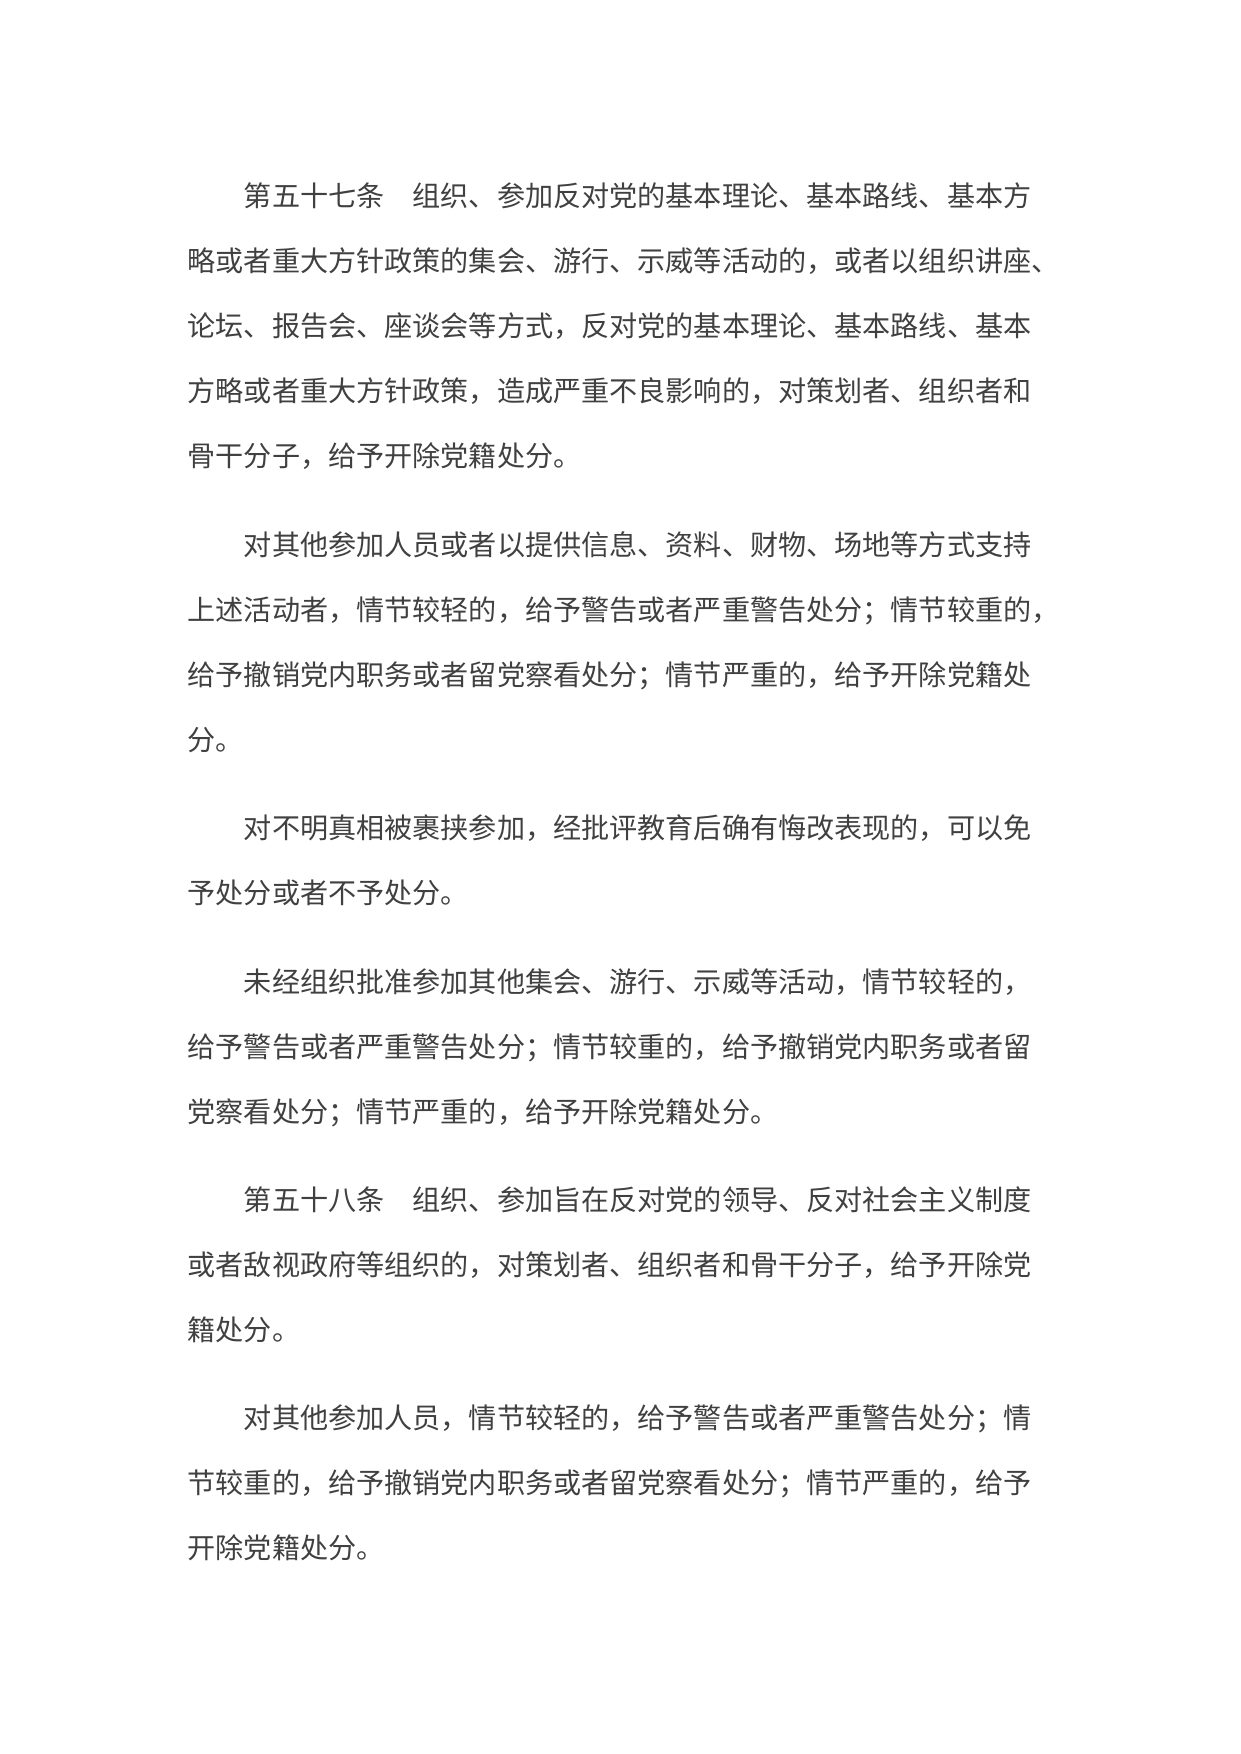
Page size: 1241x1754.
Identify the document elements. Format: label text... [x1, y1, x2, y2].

text 对不明真相被裹挟参加，经批评教育后确有悔改表现的，可以免予处分或者不予处分。 [187, 794, 1053, 924]
text 第五十七条 组织、参加反对党的基本理论、基本路线、基本方略或者重大方针政策的集会、游行、示威等活动的，或者以组织讲座、论坛、报告会、座谈会等方式，反对党的基本理论、基本路线、基本方略或者重大方针政策，造成严重不良影响的，对策划者、组织者和骨干分子，给予开除党籍处分。 [187, 162, 1053, 487]
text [187, 1384, 1053, 1579]
text 第五十八条 组织、参加旨在反对党的领导、反对社会主义制度或者敌视政府等组织的，对策划者、组织者和骨干分子，给予开除党籍处分。 [187, 1166, 1053, 1361]
text 未经组织批准参加其他集会、游行、示威等活动，情节较轻的，给予警告或者严重警告处分；情节较重的，给予撤销党内职务或者留党察看处分；情节严重的，给予开除党籍处分。 [187, 947, 1053, 1142]
text 对其他参加人员或者以提供信息、资料、财物、场地等方式支持上述活动者，情节较轻的，给予警告或者严重警告处分；情节较重的，给予撤销党内职务或者留党察看处分；情节严重的，给予开除党籍处分。 [187, 510, 1053, 770]
